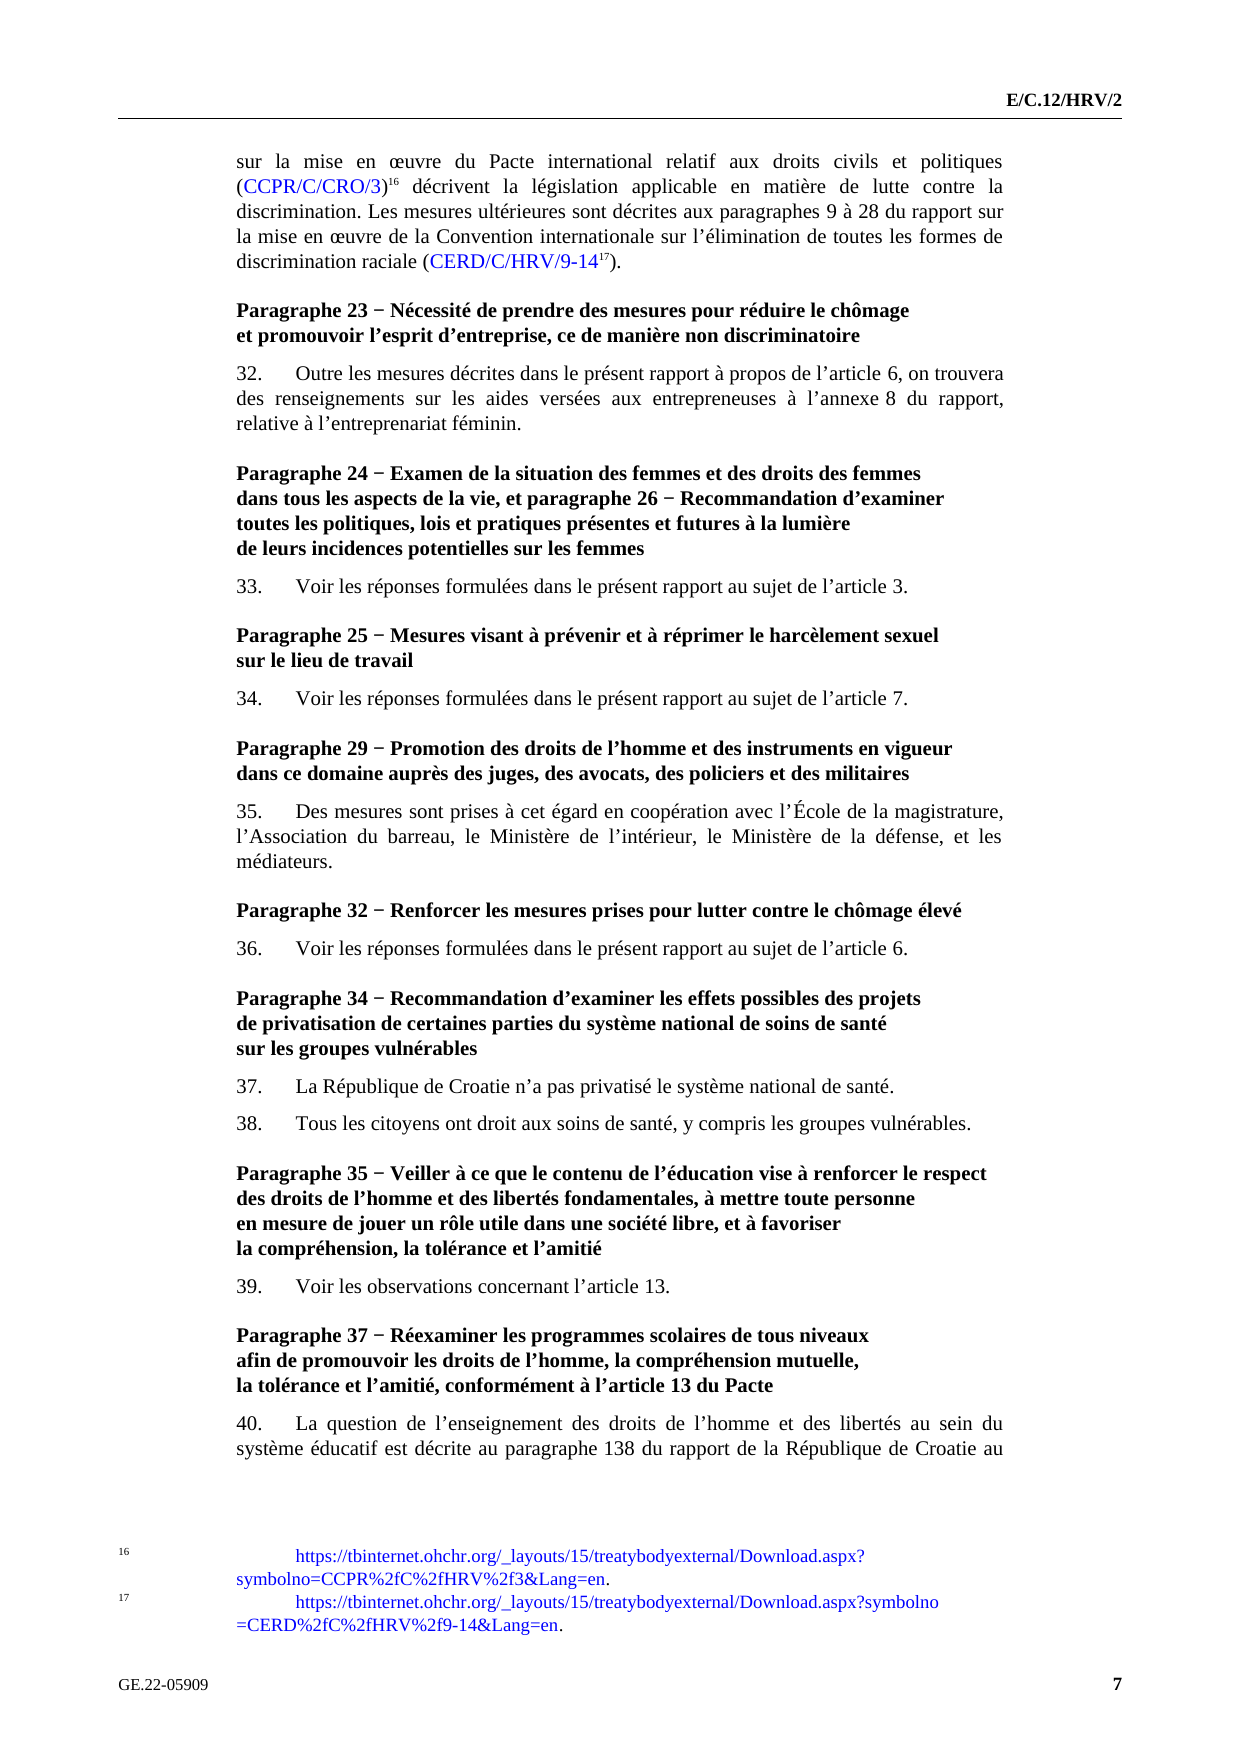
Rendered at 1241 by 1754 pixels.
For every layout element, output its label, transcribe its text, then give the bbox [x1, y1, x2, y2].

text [236, 148, 1004, 273]
text Paragraphe 29 − Promotion des droits de l’homme et des instruments en vigueur dans ce domaine auprès des juges, des avocats, des policiers et des militaires [118, 735, 1004, 785]
text 37. La République de Croatie n’a pas privatisé le système national de santé. [236, 1073, 1004, 1098]
text Paragraphe 23 − Nécessité de prendre des mesures pour réduire le chômage et promouvoir l’esprit d’entreprise, ce de manière non discriminatoire [118, 298, 1004, 348]
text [236, 1410, 1004, 1485]
text 38. Tous les citoyens ont droit aux soins de santé, y compris les groupes vulnérables. [236, 1110, 1004, 1135]
text Paragraphe 35 − Veiller à ce que le contenu de l’éducation vise à renforcer le respect des droits de l’homme et des libertés fondamentales, à mettre toute personne en mesure de jouer un rôle utile dans une société libre, et à favoriser la compréhension, la tolérance et l’amitié [118, 1160, 1004, 1260]
text 35. Des mesures sont prises à cet égard en coopération avec l’école de la magistrature, l’Association du barreau, le Ministère de l’intérieur, le Ministère de la défense, et les médiateurs. [236, 798, 1004, 873]
text 34. Voir les réponses formulées dans le présent rapport au sujet de l’article 7. [236, 685, 1004, 710]
text 36. Voir les réponses formulées dans le présent rapport au sujet de l’article 6. [236, 935, 1004, 960]
text Paragraphe 32 − Renforcer les mesures prises pour lutter contre le chômage élevé [118, 898, 1004, 923]
text Paragraphe 37 − Réexaminer les programmes scolaires de tous niveaux afin de promouvoir les droits de l’homme, la compréhension mutuelle, la tolérance et l’amitié, conformément à l’article 13 du Pacte [118, 1323, 1004, 1398]
text 32. Outre les mesures décrites dans le présent rapport à propos de l’article 6, on trouvera des renseignements sur les aides versées aux entrepreneuses à l’annexe 8 du rapport, relative à l’entreprenariat féminin. [236, 360, 1004, 435]
text Paragraphe 34 − Recommandation d’examiner les effets possibles des projets de privatisation de certaines parties du système national de soins de santé sur les groupes vulnérables [118, 985, 1004, 1060]
text Paragraphe 24 − Examen de la situation des femmes et des droits des femmes dans tous les aspects de la vie, et paragraphe 26 − Recommandation d’examiner toutes les politiques, lois et pratiques présentes et futures à la lumière de leurs incidences potentielles sur les femmes [118, 460, 1004, 560]
text 39. Voir les observations concernant l’article 13. [236, 1273, 1004, 1298]
text 33. Voir les réponses formulées dans le présent rapport au sujet de l’article 3. [236, 573, 1004, 598]
text Paragraphe 25 − Mesures visant à prévenir et à réprimer le harcèlement sexuel sur le lieu de travail [118, 623, 1004, 673]
